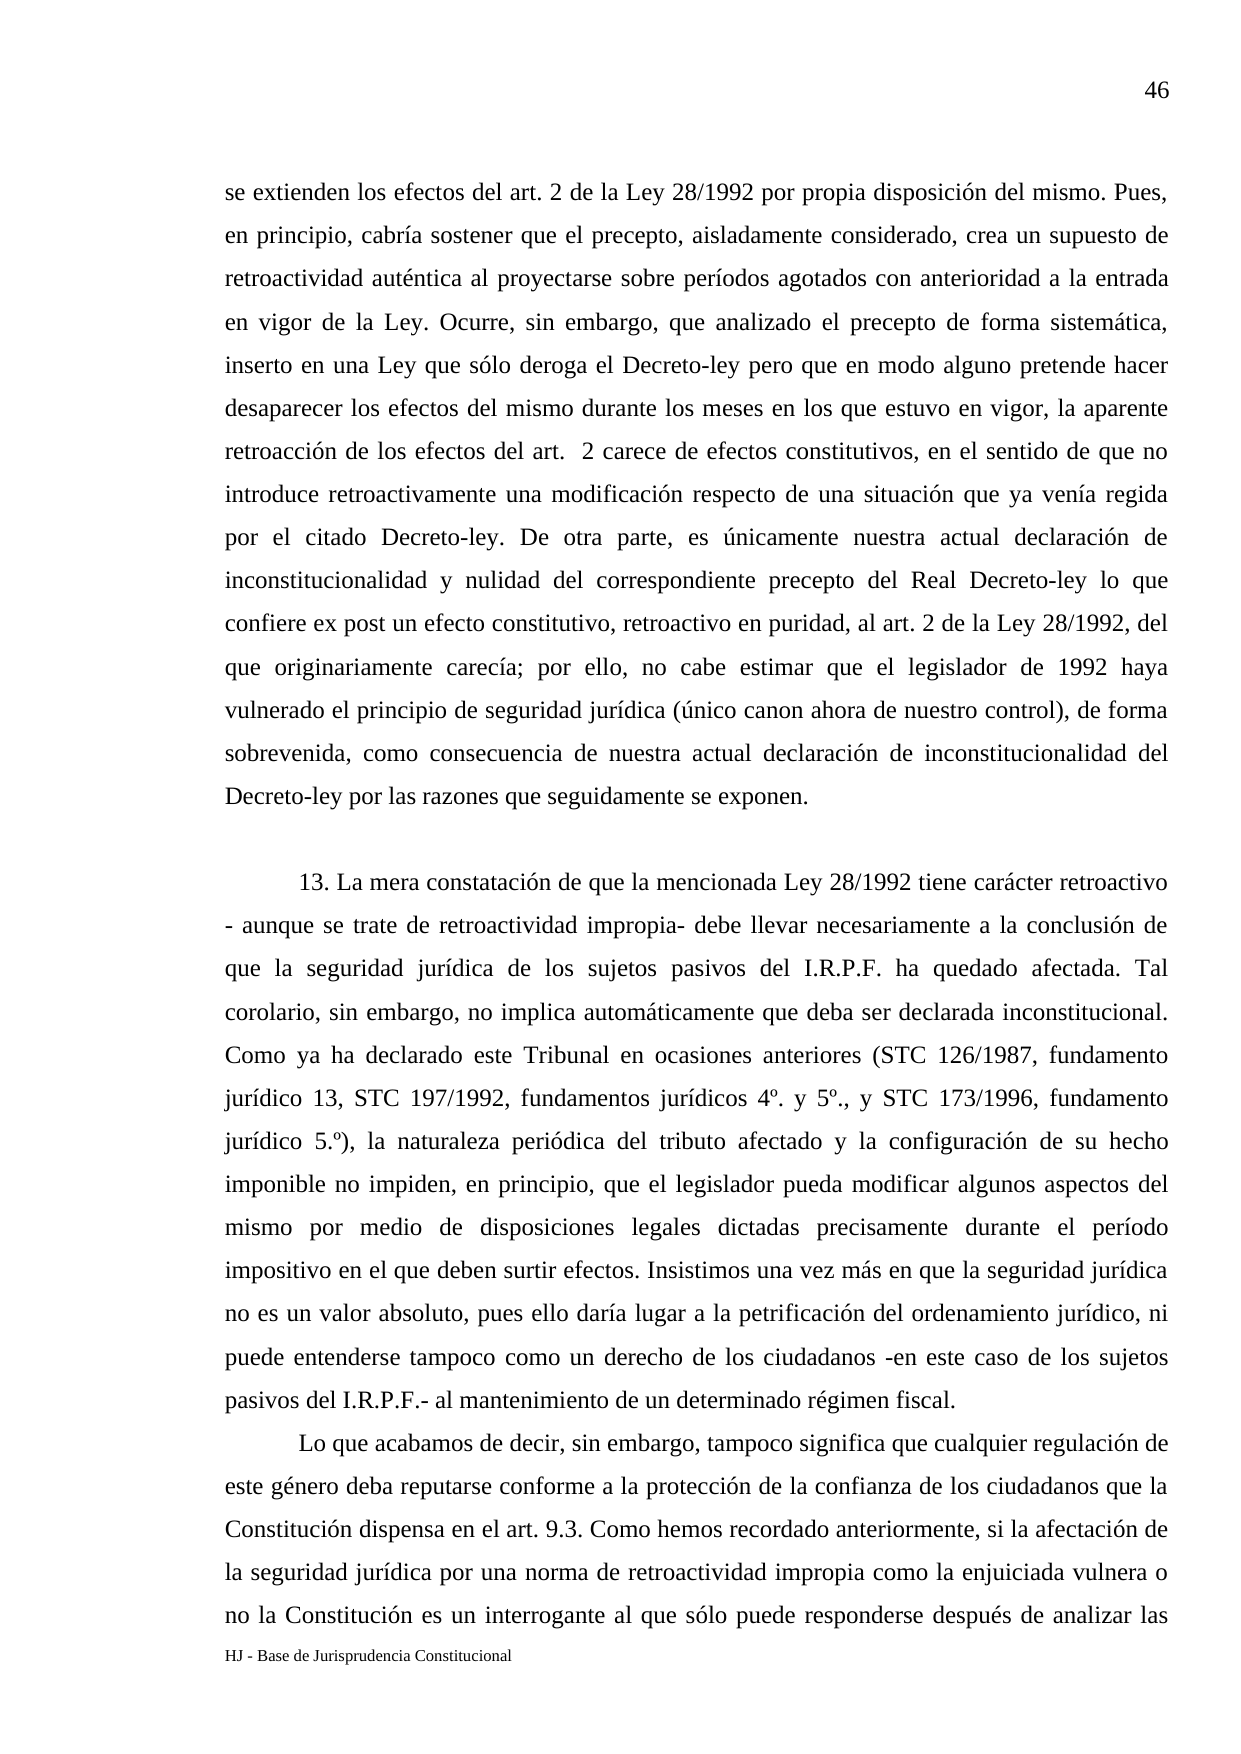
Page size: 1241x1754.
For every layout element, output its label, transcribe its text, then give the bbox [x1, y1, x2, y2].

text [224, 177, 1169, 810]
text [224, 1428, 1169, 1629]
text 13. La mera constatación de que la mencionada Ley 28/1992 tiene carácter retroactivo - aunque se trate de retroactividad impropia- debe llevar necesariamente a la conclusión de que la seguridad jurídica de los sujetos pasivos del I.R.P.F. ha quedado afectada. Tal corolario, sin embargo, no implica automáticamente que deba ser declarada inconstitucional. Como ya ha declarado este Tribunal en ocasiones anteriores (STC 126/1987, fundamento jurídico 13, STC 197/1992, fundamentos jurídicos 4º. y 5º., y STC 173/1996, fundamento jurídico 5.º), la naturaleza periódica del tributo afectado y la configuración de su hecho imponible no impiden, en principio, que el legislador pueda modificar algunos aspectos del mismo por medio de disposiciones legales dictadas precisamente durante el período impositivo en el que deben surtir efectos. Insistimos una vez más en que la seguridad jurídica no es un valor absoluto, pues ello daría lugar a la petrificación del ordenamiento jurídico, ni puede entenderse tampoco como un derecho de los ciudadanos -en este caso de los sujetos pasivos del I.R.P.F.- al mantenimiento de un determinado régimen fiscal. [224, 867, 1169, 1413]
